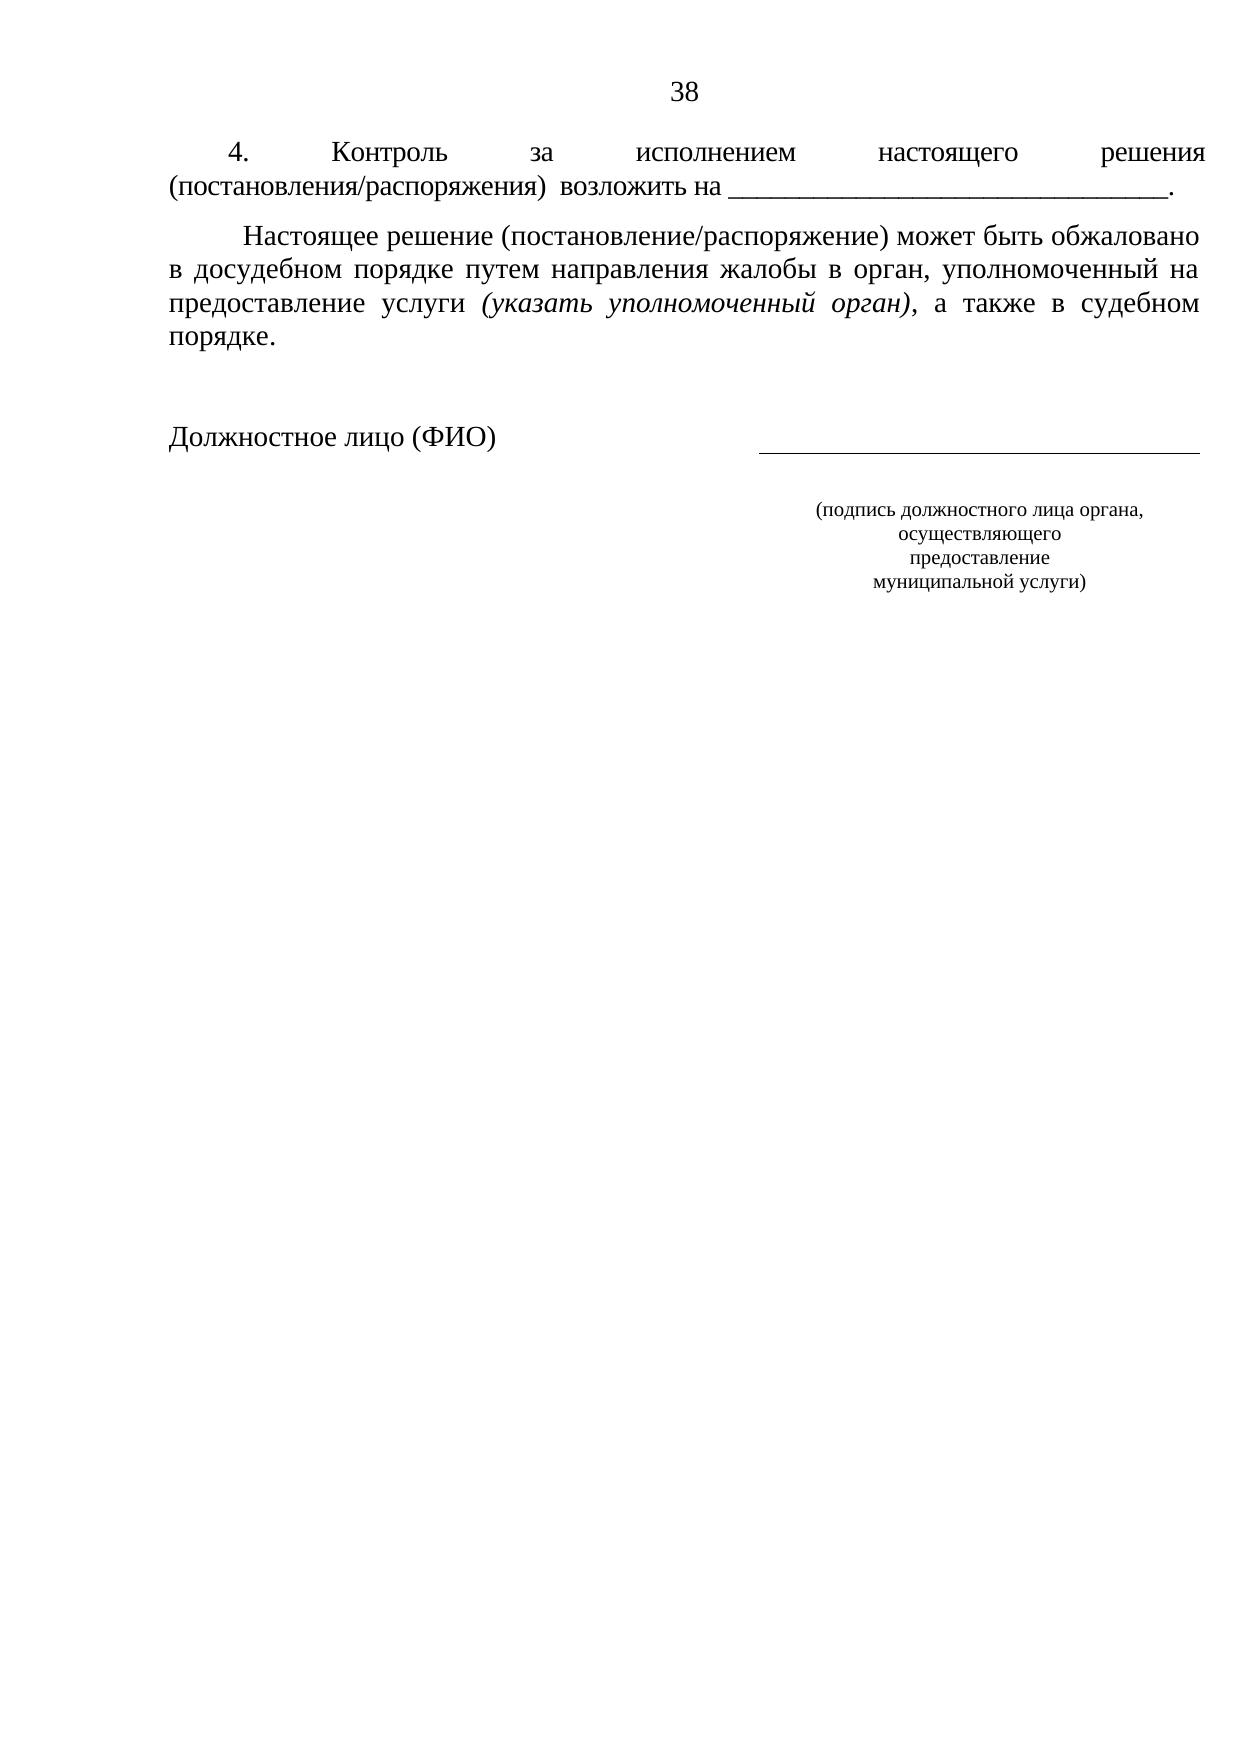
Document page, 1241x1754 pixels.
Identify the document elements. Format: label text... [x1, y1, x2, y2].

text Настоящее решение (постановление/распоряжение) может быть обжаловано в досудебном порядке путем направления жалобы в орган, уполномоченный на предоставление услуги (указать уполномоченный орган), а также в судебном порядке. [169, 218, 1200, 352]
text 4. Контроль за исполнением настоящего решения (постановления/распоряжения) возложить на _______________________________. [169, 135, 1206, 201]
text Должностное лицо (ФИО) [169, 419, 1200, 453]
text муниципальной услуги) [759, 549, 1200, 593]
text предоставление [759, 525, 1200, 549]
text (подпись должностного лица органа, осуществляющего [759, 477, 1200, 525]
